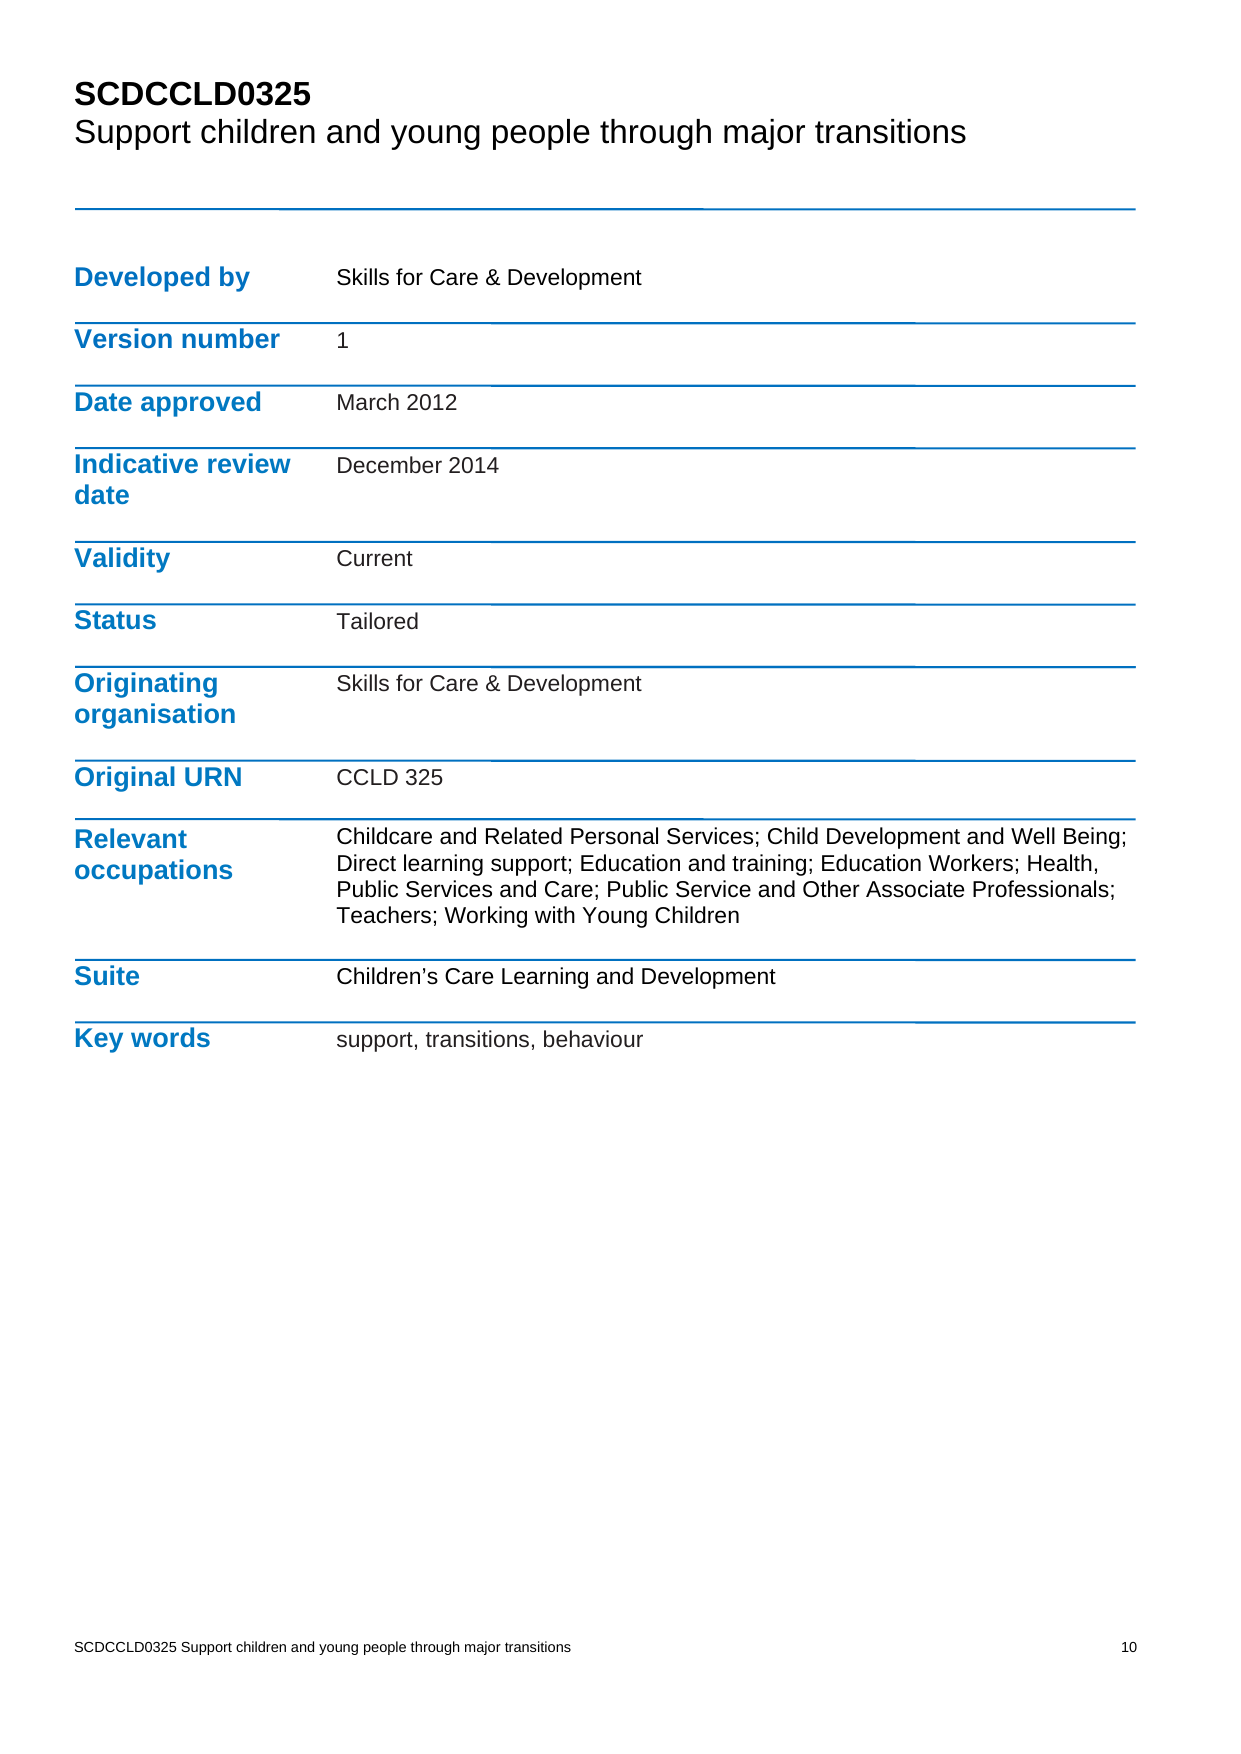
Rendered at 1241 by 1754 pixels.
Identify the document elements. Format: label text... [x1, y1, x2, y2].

table_cell Suite [63, 960, 325, 1022]
table_cell Status [63, 604, 325, 667]
table_cell support, transitions, behaviour [325, 1022, 1148, 1085]
table_cell Original URN [63, 761, 325, 823]
table_header Skills for Care & Development [325, 261, 1148, 323]
table_cell CCLD 325 [325, 761, 1148, 823]
table_cell Skills for Care & Development [325, 667, 1148, 761]
table_cell Version number [63, 323, 325, 386]
table_cell 1 [325, 323, 1148, 386]
table_cell Tailored [325, 604, 1148, 667]
table_header Developed by [63, 261, 325, 323]
table_cell March 2012 [325, 386, 1148, 448]
table_cell Childcare and Related Personal Services; Child Development and Well Being; Direct learning support; Education and training; Education Workers; Health, Public Services and Care; Public Service and Other Associate Professionals; Teachers; Working with Young Children [325, 823, 1148, 960]
table_cell Children’s Care Learning and Development [325, 960, 1148, 1022]
table_cell Indicative review date [63, 448, 325, 542]
table_cell Key words [63, 1022, 325, 1085]
table_cell December 2014 [325, 448, 1148, 542]
table_cell Originating organisation [63, 667, 325, 761]
table_cell Validity [63, 542, 325, 604]
table_cell Relevant occupations [63, 823, 325, 960]
table_cell Current [325, 542, 1148, 604]
table_cell Date approved [63, 386, 325, 448]
